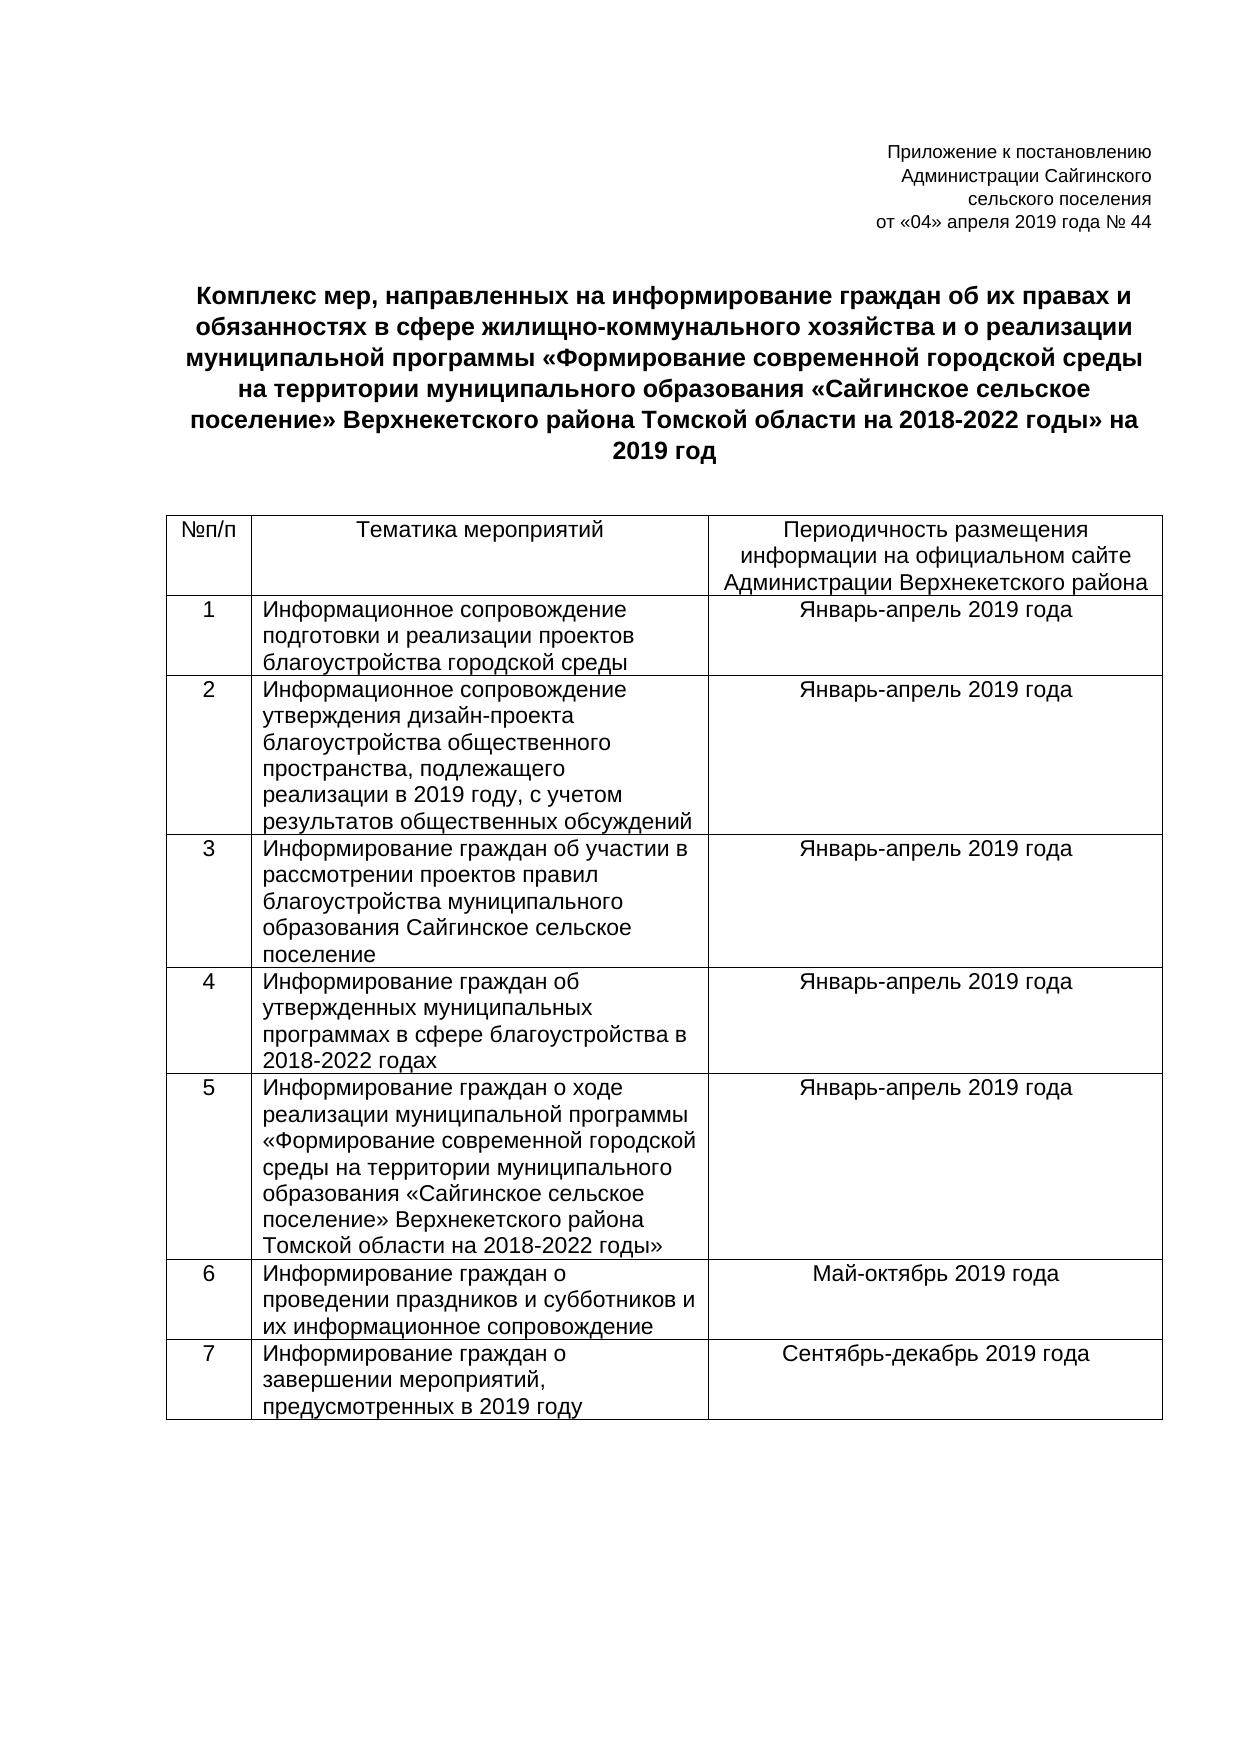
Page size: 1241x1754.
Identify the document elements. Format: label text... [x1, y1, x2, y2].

table_cell 5 [167, 1074, 251, 1259]
table_cell Январь-апрель 2019 года [709, 1074, 1162, 1259]
table_cell 2 [167, 676, 251, 834]
table_cell Информирование граждан о завершении мероприятий, предусмотренных в 2019 году [252, 1340, 708, 1419]
table_cell Сентябрь-декабрь 2019 года [709, 1340, 1162, 1419]
table_cell Информирование граждан о проведении праздников и субботников и их информационное сопровождение [252, 1260, 708, 1339]
list Администрации Сайгинского [177, 164, 1152, 186]
table_cell Январь-апрель 2019 года [709, 968, 1162, 1073]
table_cell 4 [167, 968, 251, 1073]
table_cell Информационное сопровождение утверждения дизайн-проекта благоустройства общественного пространства, подлежащего реализации в 2019 году, с учетом результатов общественных обсуждений [252, 676, 708, 834]
table_cell Информирование граждан о ходе реализации муниципальной программы «Формирование современной городской среды на территории муниципального образования «Сайгинское сельское поселение» Верхнекетского района Томской области на 2018-2022 годы» [252, 1074, 708, 1259]
table_header №п/п [167, 516, 251, 595]
table_cell 7 [167, 1340, 251, 1419]
table_cell 3 [167, 835, 251, 967]
table_cell 1 [167, 596, 251, 675]
table_cell Информационное сопровождение подготовки и реализации проектов благоустройства городской среды [252, 596, 708, 675]
table_cell Информирование граждан об участии в рассмотрении проектов правил благоустройства муниципального образования Сайгинское сельское поселение [252, 835, 708, 967]
table_cell Январь-апрель 2019 года [709, 596, 1162, 675]
table_header Тематика мероприятий [252, 516, 708, 595]
table_cell Май-октябрь 2019 года [709, 1260, 1162, 1339]
list от «04» апреля 2019 года № 44 [177, 211, 1152, 233]
table_header Периодичность размещения информации на официальном сайте Администрации Верхнекетского района [709, 516, 1162, 595]
table_cell Январь-апрель 2019 года [709, 676, 1162, 834]
list Приложение к постановлению [177, 141, 1152, 163]
table_cell 6 [167, 1260, 251, 1339]
list сельского поселения [177, 188, 1152, 209]
table_cell Информирование граждан об утвержденных муниципальных программах в сфере благоустройства в 2018-2022 годах [252, 968, 708, 1073]
list Комплекс мер, направленных на информирование граждан об их правах и обязанностях в сфере жилищно-коммунального хозяйства и о реализации муниципальной программы «Формирование современной городской среды на территории муниципального образования «Сайгинское сельское поселение» Верхнекетского района Томской области на 2018-2022 годы» на 2019 год [177, 281, 1152, 465]
table_cell Январь-апрель 2019 года [709, 835, 1162, 967]
